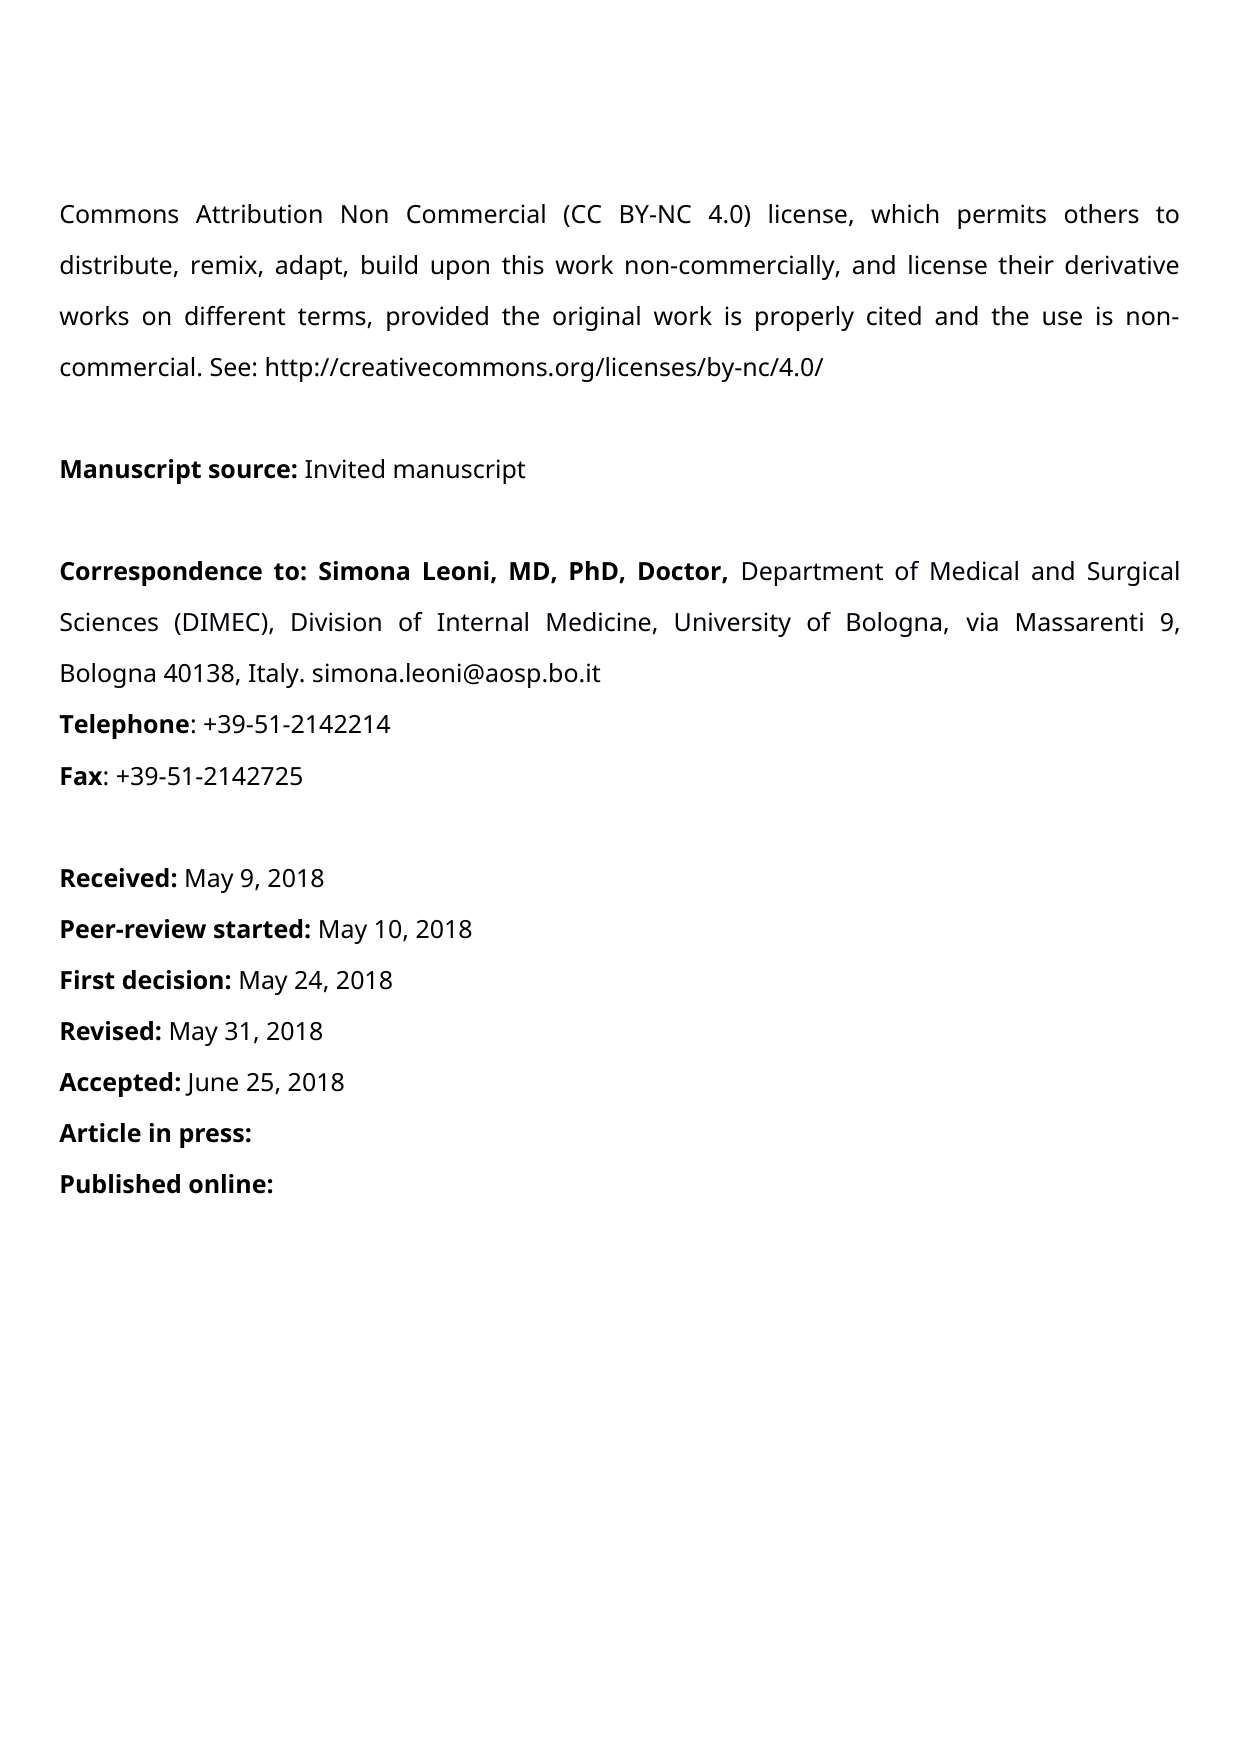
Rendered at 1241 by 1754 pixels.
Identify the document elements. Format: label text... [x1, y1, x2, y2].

text Published online: [59, 1166, 1181, 1201]
text Accepted: June 25, 2018 [59, 1064, 1181, 1098]
text Manuscript source: Invited manuscript [59, 452, 1181, 486]
text Revised: May 31, 2018 [59, 1013, 1181, 1047]
text Correspondence to: Simona Leoni, MD, PhD, Doctor, Department of Medical and Surgical Sciences (DIMEC), Division of Internal Medicine, University of Bologna, via Massarenti 9, Bologna 40138, Italy. simona.leoni@aosp.bo.it [59, 554, 1181, 690]
text Telephone: +39-51-2142214 [59, 707, 1181, 741]
text Received: May 9, 2018 [59, 860, 1181, 894]
text Fax: +39-51-2142725 [59, 758, 1181, 792]
text Article in press: [59, 1115, 1181, 1149]
text Peer-review started: May 10, 2018 [59, 911, 1181, 945]
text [59, 197, 1181, 384]
text First decision: May 24, 2018 [59, 962, 1181, 996]
